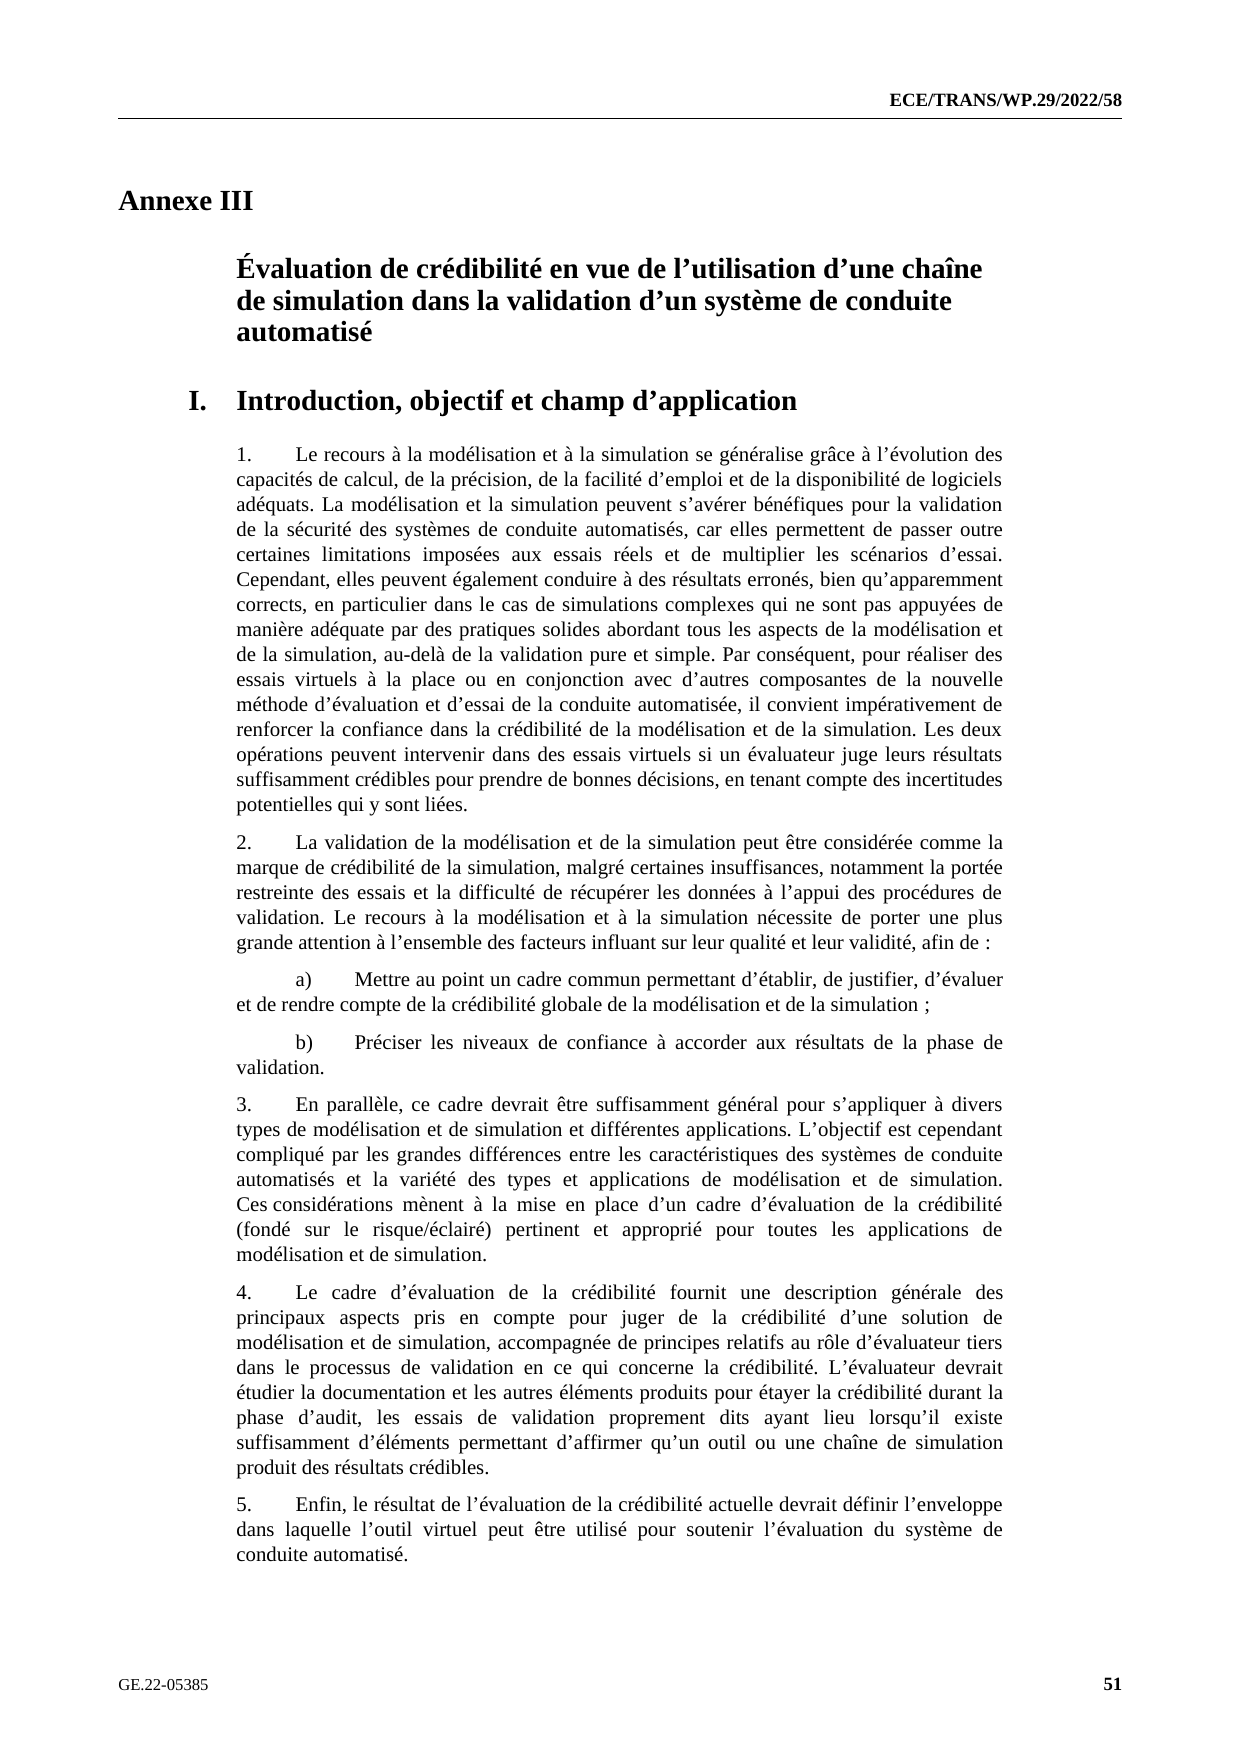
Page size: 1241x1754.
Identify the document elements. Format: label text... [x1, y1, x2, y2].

text Évaluation de crédibilité en vue de l’utilisation d’une chaîne de simulation dans la validation d’un système de conduite automatisé [118, 254, 1004, 348]
text Annexe III [118, 185, 1004, 216]
text 4. Le cadre d’évaluation de la crédibilité fournit une description générale des principaux aspects pris en compte pour juger de la crédibilité d’une solution de modélisation et de simulation, accompagnée de principes relatifs au rôle d’évaluateur tiers dans le processus de validation en ce qui concerne la crédibilité. L’évaluateur devrait étudier la documentation et les autres éléments produits pour étayer la crédibilité durant la phase d’audit, les essais de validation proprement dits ayant lieu lorsqu’il existe suffisamment d’éléments permettant d’affirmer qu’un outil ou une chaîne de simulation produit des résultats crédibles. [236, 1279, 1004, 1479]
text 5. Enfin, le résultat de l’évaluation de la crédibilité actuelle devrait définir l’enveloppe dans laquelle l’outil virtuel peut être utilisé pour soutenir l’évaluation du système de conduite automatisé. [236, 1491, 1004, 1566]
text b) Préciser les niveaux de confiance à accorder aux résultats de la phase de validation. [236, 1029, 1004, 1079]
text 3. En parallèle, ce cadre devrait être suffisamment général pour s’appliquer à divers types de modélisation et de simulation et différentes applications. L’objectif est cependant compliqué par les grandes différences entre les caractéristiques des systèmes de conduite automatisés et la variété des types et applications de modélisation et de simulation. Ces considérations mènent à la mise en place d’un cadre d’évaluation de la crédibilité (fondé sur le risque/éclairé) pertinent et approprié pour toutes les applications de modélisation et de simulation. [236, 1091, 1004, 1266]
text a) Mettre au point un cadre commun permettant d’établir, de justifier, d’évaluer et de rendre compte de la crédibilité globale de la modélisation et de la simulation ; [236, 966, 1004, 1016]
text I. Introduction, objectif et champ d’application [118, 385, 1004, 416]
text 2. La validation de la modélisation et de la simulation peut être considérée comme la marque de crédibilité de la simulation, malgré certaines insuffisances, notamment la portée restreinte des essais et la difficulté de récupérer les données à l’appui des procédures de validation. Le recours à la modélisation et à la simulation nécessite de porter une plus grande attention à l’ensemble des facteurs influant sur leur qualité et leur validité, afin de : [236, 829, 1004, 954]
text 1. Le recours à la modélisation et à la simulation se généralise grâce à l’évolution des capacités de calcul, de la précision, de la facilité d’emploi et de la disponibilité de logiciels adéquats. La modélisation et la simulation peuvent s’avérer bénéfiques pour la validation de la sécurité des systèmes de conduite automatisés, car elles permettent de passer outre certaines limitations imposées aux essais réels et de multiplier les scénarios d’essai. Cependant, elles peuvent également conduire à des résultats erronés, bien qu’apparemment corrects, en particulier dans le cas de simulations complexes qui ne sont pas appuyées de manière adéquate par des pratiques solides abordant tous les aspects de la modélisation et de la simulation, au-delà de la validation pure et simple. Par conséquent, pour réaliser des essais virtuels à la place ou en conjonction avec d’autres composantes de la nouvelle méthode d’évaluation et d’essai de la conduite automatisée, il convient impérativement de renforcer la confiance dans la crédibilité de la modélisation et de la simulation. Les deux opérations peuvent intervenir dans des essais virtuels si un évaluateur juge leurs résultats suffisamment crédibles pour prendre de bonnes décisions, en tenant compte des incertitudes potentielles qui y sont liées. [236, 441, 1004, 816]
